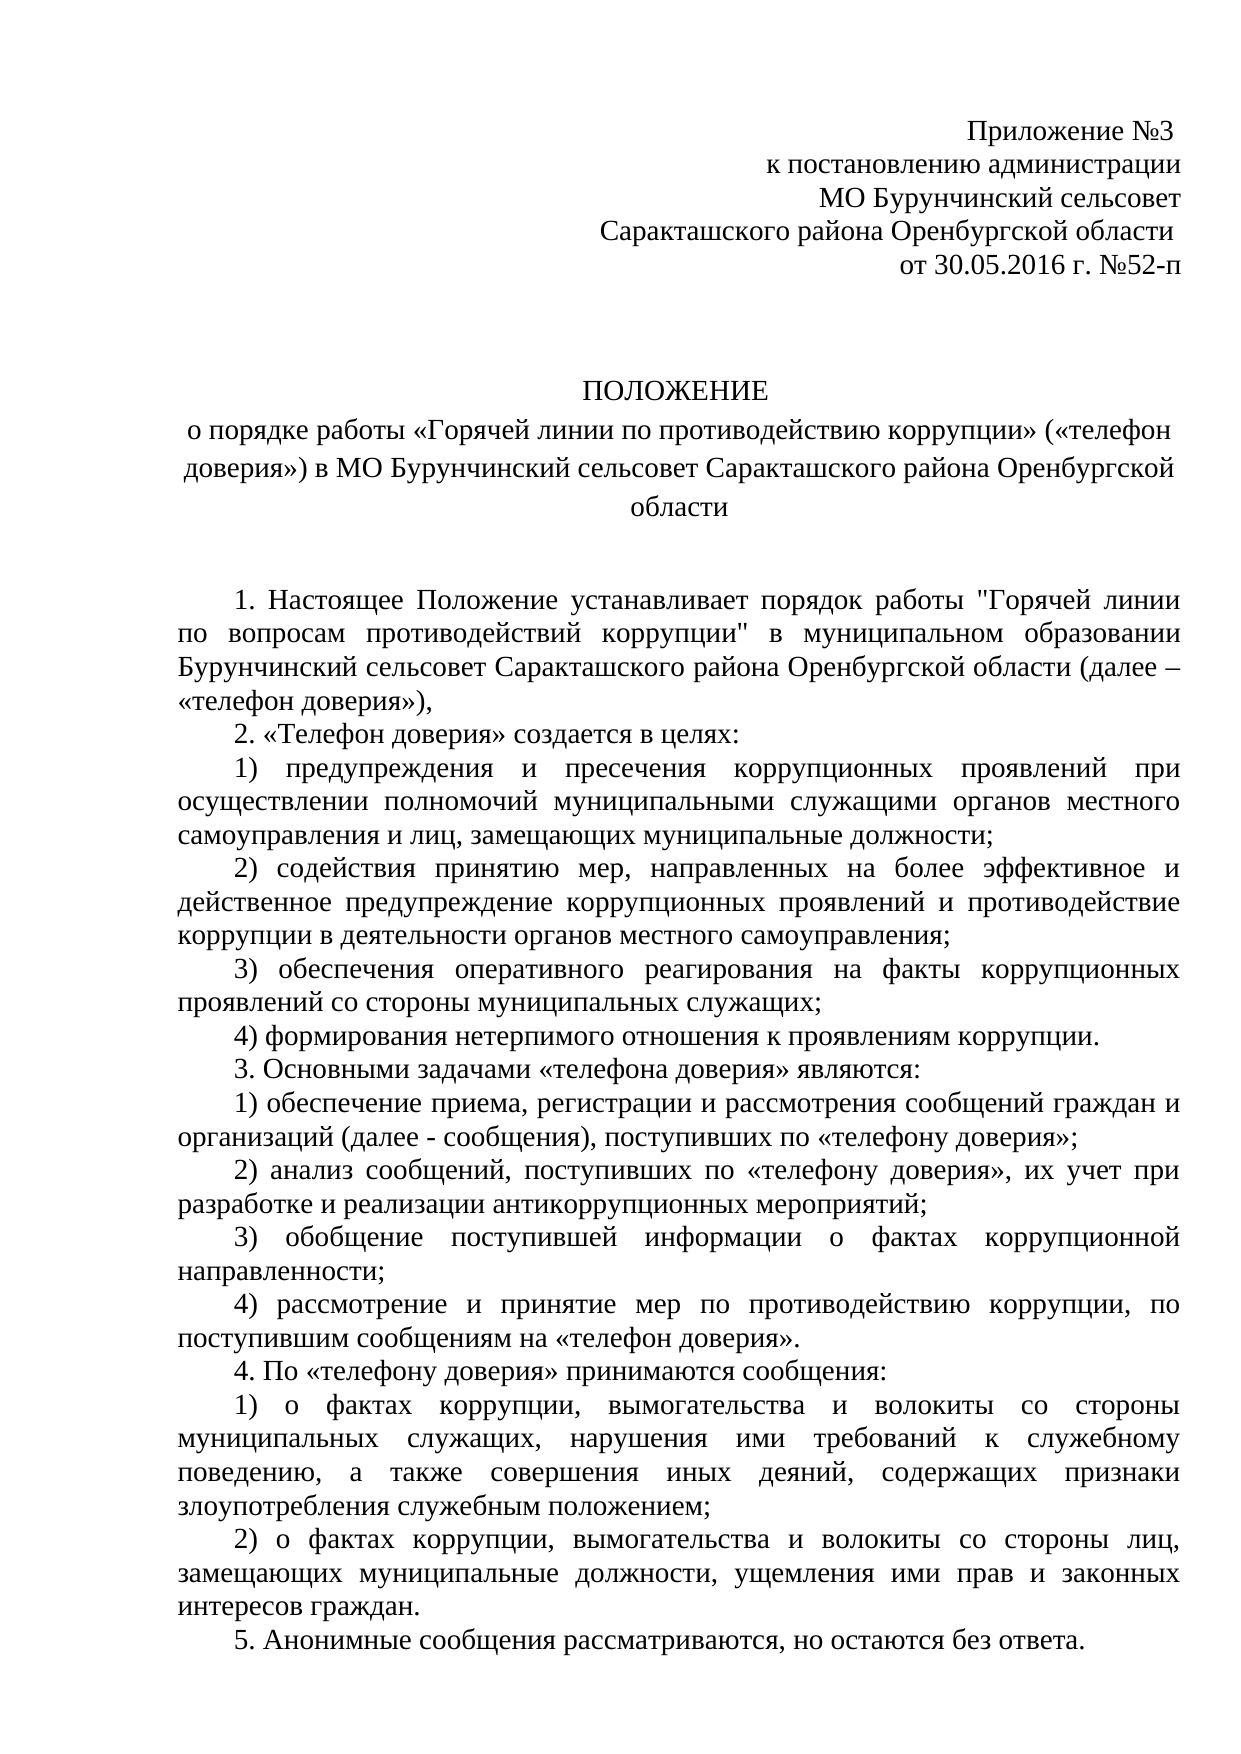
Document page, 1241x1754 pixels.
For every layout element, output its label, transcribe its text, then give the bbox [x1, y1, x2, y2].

text 3. Основными задачами «телефона доверия» являются: [177, 1052, 1181, 1085]
text 4. По «телефону доверия» принимаются сообщения: [177, 1353, 1181, 1387]
text 3) обобщение поступившей информации о фактах коррупционной направленности; [177, 1219, 1181, 1286]
text 1) о фактах коррупции, вымогательства и волокиты со стороны муниципальных служащих, нарушения ими требований к служебному поведению, а также совершения иных деяний, содержащих признаки злоупотребления служебным положением; [177, 1387, 1181, 1521]
text 1) предупреждения и пресечения коррупционных проявлений при осуществлении полномочий муниципальными служащими органов местного самоуправления и лиц, замещающих муниципальные должности; [177, 750, 1181, 850]
text 2) анализ сообщений, поступивших по «телефону доверия», их учет при разработке и реализации антикоррупционных мероприятий; [177, 1152, 1181, 1219]
text ПОЛОЖЕНИЕ о порядке работы «Горячей линии по противодействию коррупции» («телефон доверия») в МО Бурунчинский сельсовет Саракташского района Оренбургской области [177, 373, 1181, 523]
text 3) обеспечения оперативного реагирования на факты коррупционных проявлений со стороны муниципальных служащих; [177, 951, 1181, 1018]
text 5. Анонимные сообщения рассматриваются, но остаются без ответа. [177, 1622, 1181, 1655]
text МО Бурунчинский сельсовет [177, 180, 1181, 213]
text 4) рассмотрение и принятие мер по противодействию коррупции, по поступившим сообщениям на «телефон доверия». [177, 1286, 1181, 1353]
text 1) обеспечение приема, регистрации и рассмотрения сообщений граждан и организаций (далее - сообщения), поступивших по «телефону доверия»; [177, 1085, 1181, 1152]
text 2) содействия принятию мер, направленных на более эффективное и действенное предупреждение коррупционных проявлений и противодействие коррупции в деятельности органов местного самоуправления; [177, 850, 1181, 951]
text 4) формирования нетерпимого отношения к проявлениям коррупции. [177, 1018, 1181, 1052]
text 2. «Телефон доверия» создается в целях: [177, 716, 1181, 750]
text 2) о фактах коррупции, вымогательства и волокиты со стороны лиц, замещающих муниципальные должности, ущемления ими прав и законных интересов граждан. [177, 1521, 1181, 1622]
text 1. Настоящее Положение устанавливает порядок работы "Горячей линии по вопросам противодействий коррупции" в муниципальном образовании Бурунчинский сельсовет Саракташского района Оренбургской области (далее – «телефон доверия»), [177, 582, 1181, 716]
text Саракташского района Оренбургской области от 30.05.2016 г. №52-п [177, 213, 1181, 281]
text Приложение №3 к постановлению администрации [177, 113, 1181, 180]
